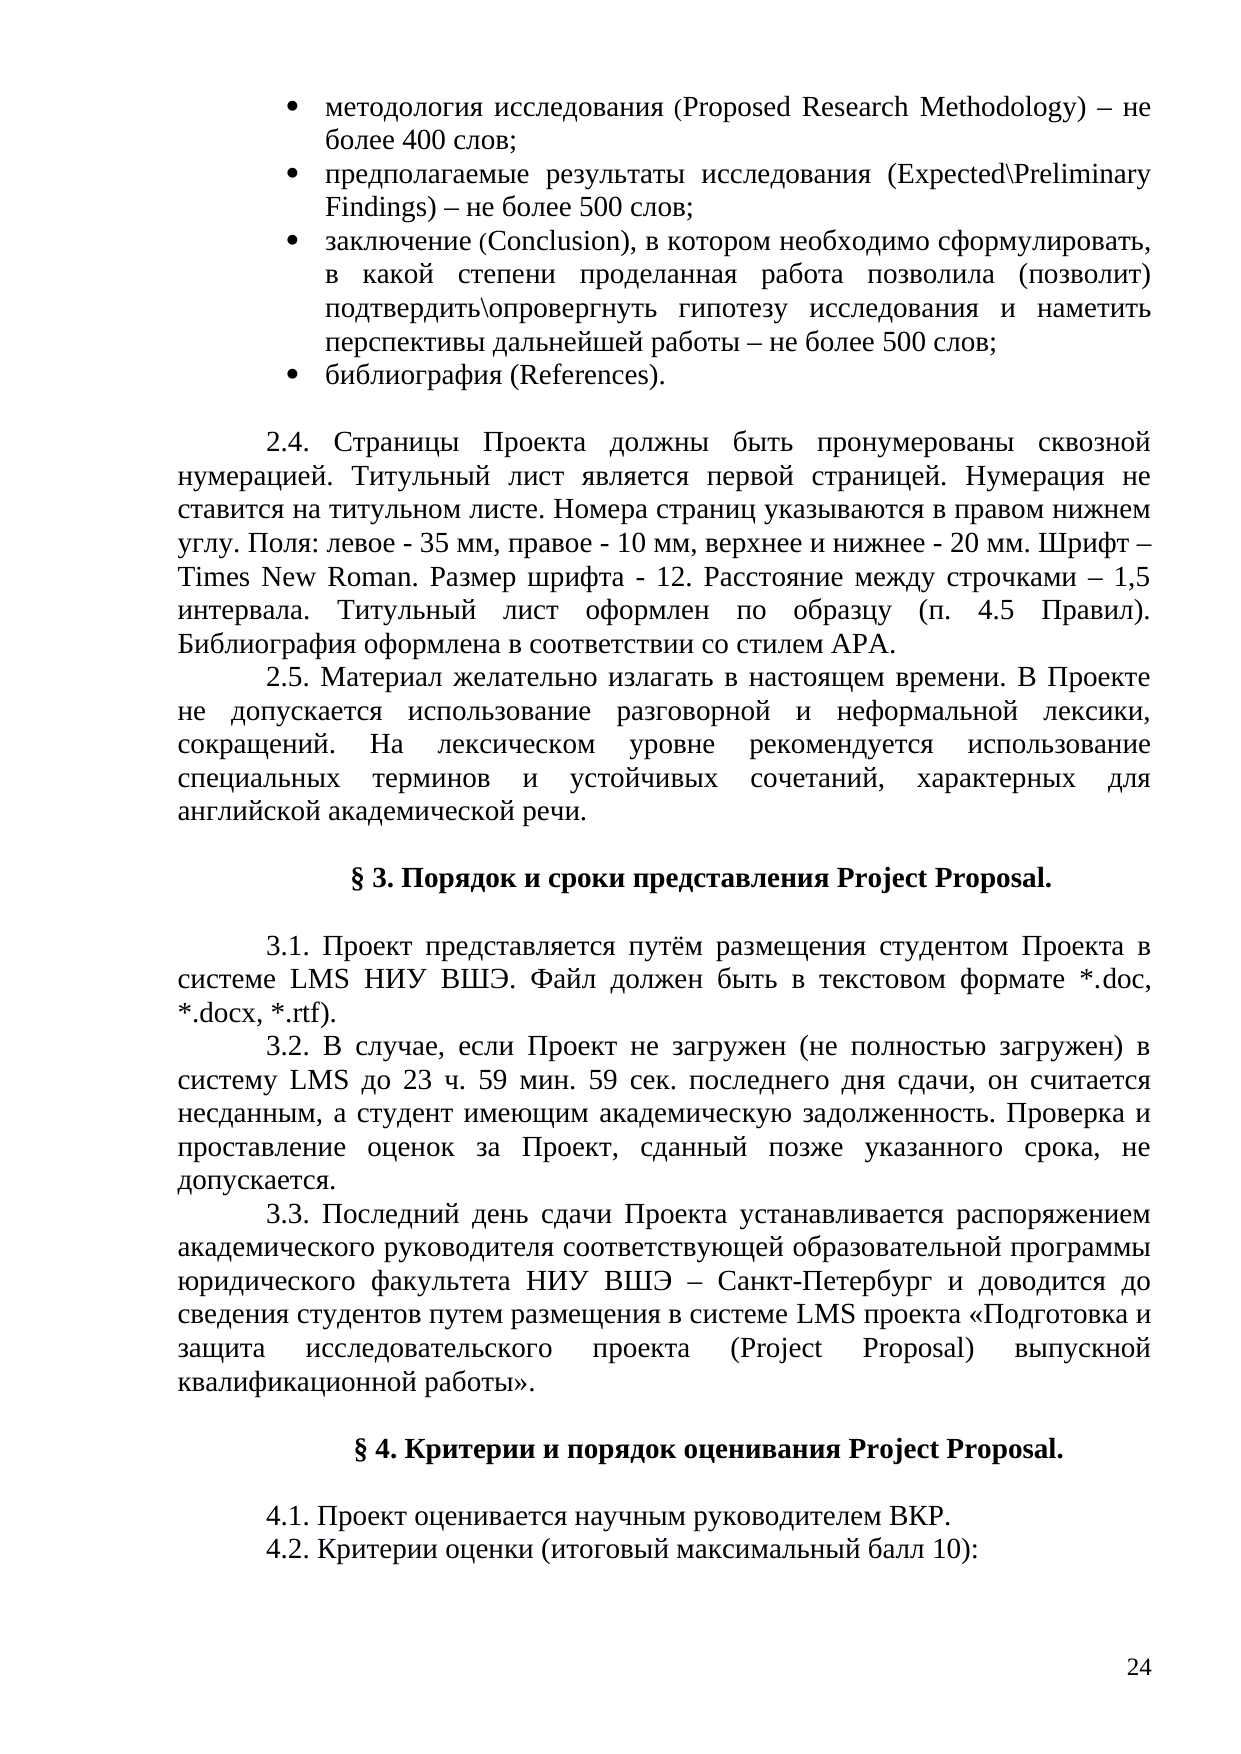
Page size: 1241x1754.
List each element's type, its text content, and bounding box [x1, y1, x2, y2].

text 3.2. В случае, если Проект не загружен (не полностью загружен) в систему LMS до 23 ч. 59 мин. 59 сек. последнего дня сдачи, он считается несданным, а студент имеющим академическую задолженность. Проверка и проставление оценок за Проект, сданный позже указанного срока, не допускается. [177, 1028, 1152, 1196]
list заключение (Conclusion), в котором необходимо сформулировать, в какой степени проделанная работа позволила (позволит) подтвердить\опровергнуть гипотезу исследования и наметить перспективы дальнейшей работы – не более 500 слов; [287, 223, 1152, 357]
text 4.1. Проект оценивается научным руководителем ВКР. [177, 1498, 1152, 1531]
text § 3. Порядок и сроки представления Project Proposal. [177, 861, 1152, 894]
text 4.2. Критерии оценки (итоговый максимальный балл 10): [177, 1531, 1152, 1565]
list методология исследования (Proposed Research Methodology) – не более 400 слов; [287, 89, 1152, 156]
text 2.5. Материал желательно излагать в настоящем времени. В Проекте не допускается использование разговорной и неформальной лексики, сокращений. На лексическом уровне рекомендуется использование специальных терминов и устойчивых сочетаний, характерных для английской академической речи. [177, 659, 1152, 827]
text 2.4. Страницы Проекта должны быть пронумерованы сквозной нумерацией. Титульный лист является первой страницей. Нумерация не ставится на титульном листе. Номера страниц указываются в правом нижнем углу. Поля: левое - 35 мм, правое - 10 мм, верхнее и нижнее - 20 мм. Шрифт – Times New Roman. Размер шрифта - 12. Расстояние между строчками – 1,5 интервала. Титульный лист оформлен по образцу (п. 4.5 Правил). Библиография оформлена в соответствии со стилем APA. [177, 424, 1152, 659]
text 3.1. Проект представляется путём размещения студентом Проекта в системе LMS НИУ ВШЭ. Файл должен быть в текстовом формате *.doc, *.docх, *.rtf). [177, 928, 1152, 1028]
list предполагаемые результаты исследования (Expected\Preliminary Findings) – не более 500 слов; [287, 156, 1152, 223]
text 3.3. Последний день сдачи Проекта устанавливается распоряжением академического руководителя соответствующей образовательной программы юридического факультета НИУ ВШЭ – Санкт-Петербург и доводится до сведения студентов путем размещения в системе LMS проекта «Подготовка и защита исследовательского проекта (Project Proposal) выпускной квалификационной работы». [177, 1196, 1152, 1397]
text § 4. Критерии и порядок оценивания Project Proposal. [177, 1431, 1152, 1464]
list библиография (References). [287, 357, 1152, 391]
